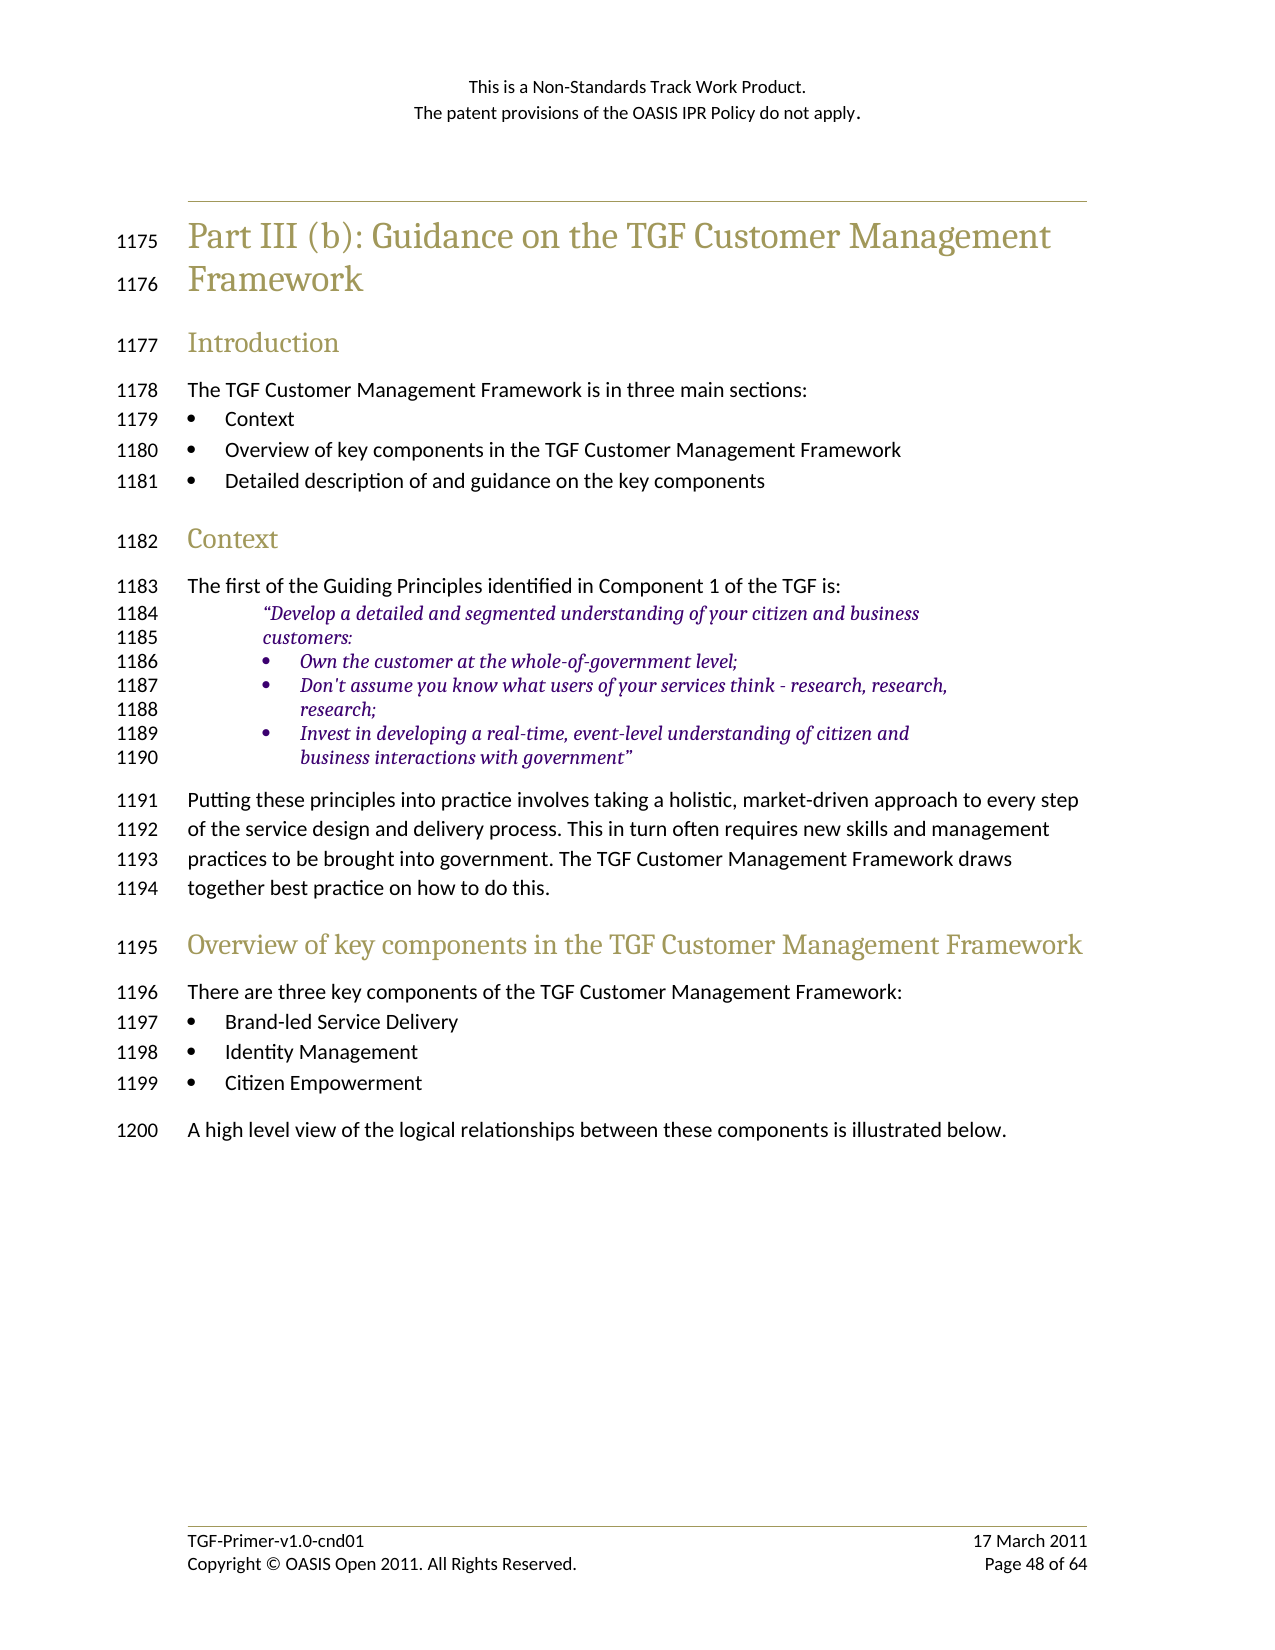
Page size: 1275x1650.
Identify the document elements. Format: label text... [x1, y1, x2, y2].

list The first of the Guiding Principles identified in Component 1 of the TGF is: [187, 573, 1087, 599]
list Don't assume you know what users of your services think - research, research, research; [262, 674, 975, 722]
list There are three key components of the TGF Customer Management Framework: [187, 978, 1087, 1005]
list Context [187, 406, 1087, 432]
list Identity Management [187, 1038, 1087, 1065]
list Citizen Empowerment [187, 1069, 1087, 1096]
list Overview of key components in the TGF Customer Management Framework [187, 436, 1087, 463]
list Own the customer at the whole-of-government level; [262, 650, 975, 674]
subtitle Introduction [187, 326, 1087, 359]
text Part III (b): Guidance on the TGF Customer Management Framework [187, 202, 1087, 301]
text Putting these principles into practice involves taking a holistic, market-driven approach to every step of the service design and delivery process. This in turn often requires new skills and management practices to be brought into government. The TGF Customer Management Framework draws together best practice on how to do this. [187, 786, 1087, 901]
subtitle Overview of key components in the TGF Customer Management Framework [187, 928, 1087, 962]
text A high level view of the logical relationships between these components is illustrated below. [187, 1116, 1087, 1143]
text “Develop a detailed and segmented understanding of your citizen and business customers: [262, 602, 975, 650]
list Detailed description of and guidance on the key components [187, 467, 1087, 493]
list The TGF Customer Management Framework is in three main sections: [187, 376, 1087, 403]
list Invest in developing a real-time, event-level understanding of citizen and business interactions with government” [262, 722, 975, 769]
list Brand-led Service Delivery [187, 1008, 1087, 1034]
subtitle Context [187, 522, 1087, 556]
